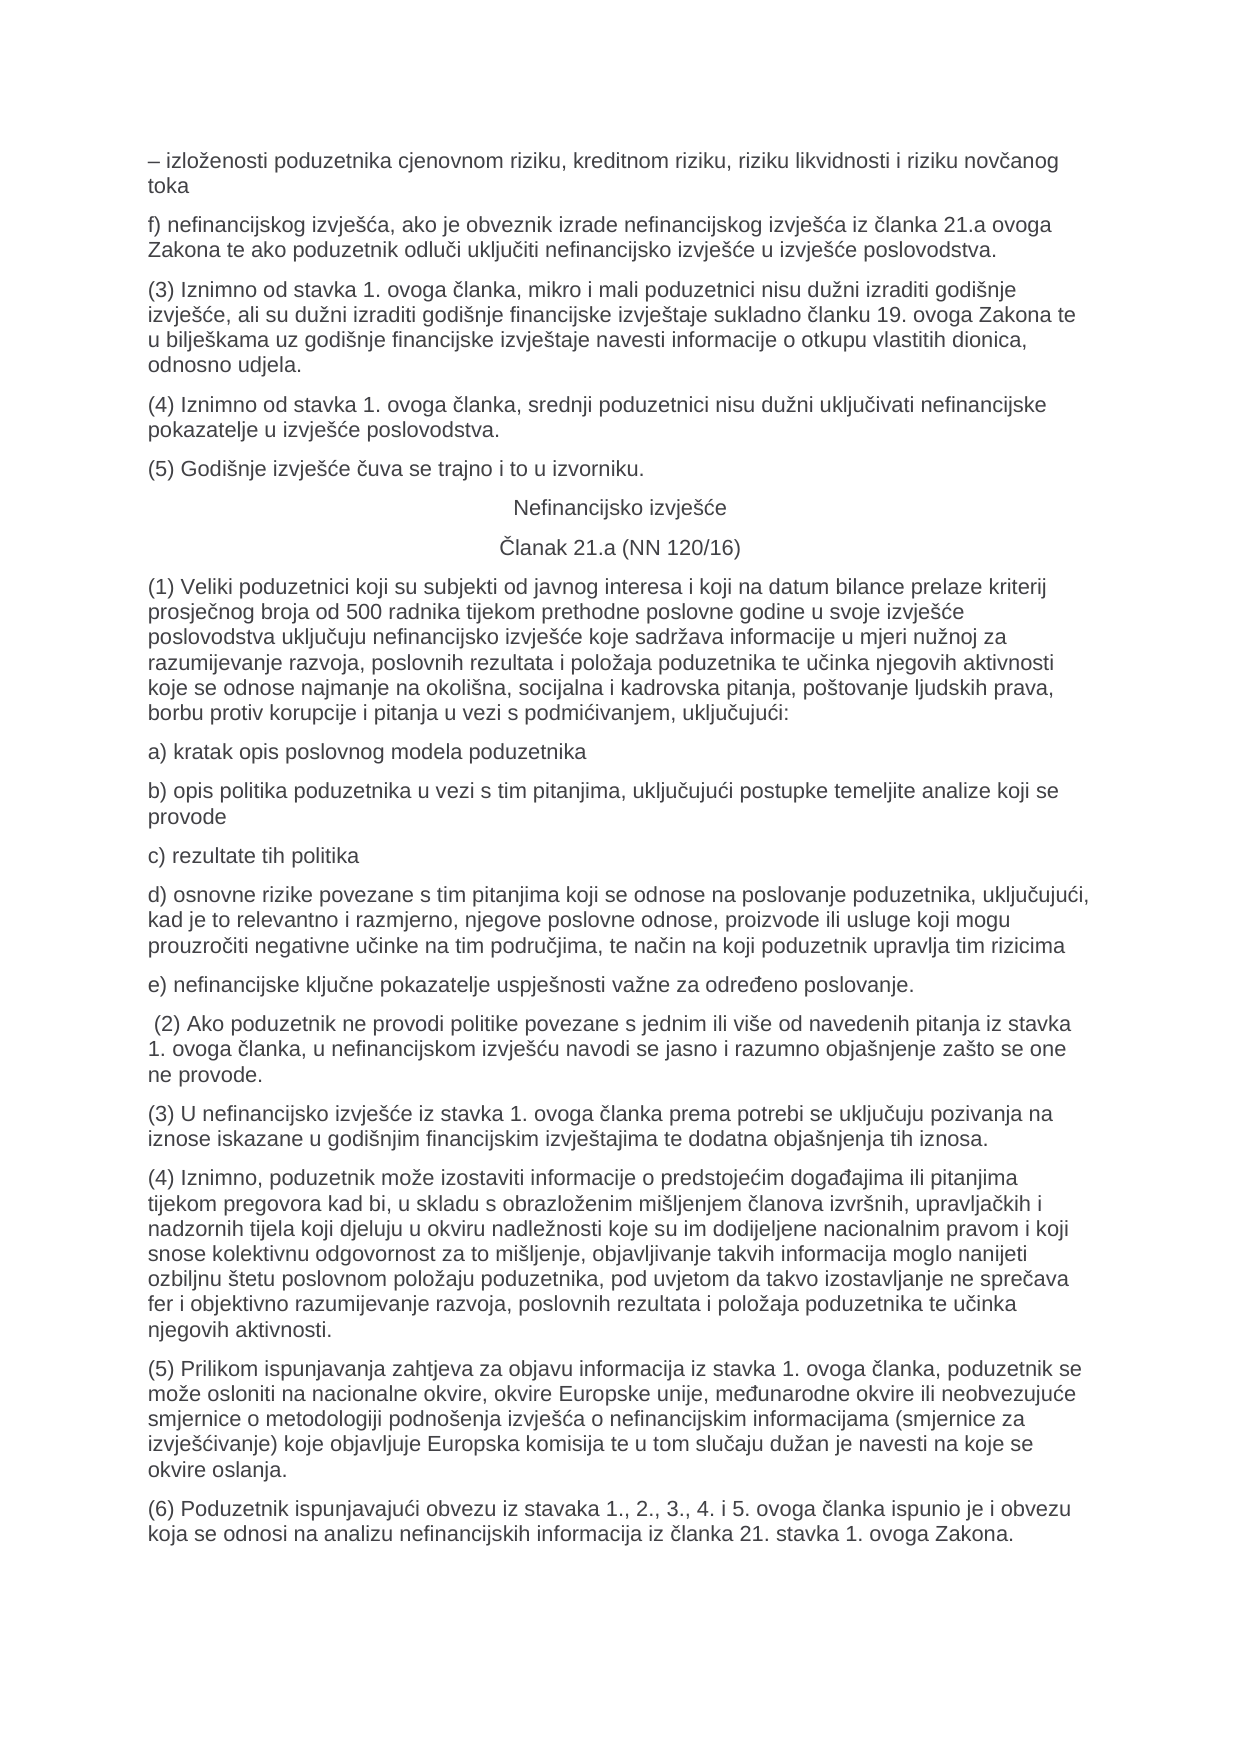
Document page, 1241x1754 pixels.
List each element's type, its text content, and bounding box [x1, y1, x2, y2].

text (3) U nefinancijsko izvješće iz stavka 1. ovoga članka prema potrebi se uključuju pozivanja na iznose iskazane u godišnjim financijskim izvještajima te dodatna objašnjenja tih iznosa. [148, 1101, 1093, 1151]
text – izloženosti poduzetnika cjenovnom riziku, kreditnom riziku, riziku likvidnosti i riziku novčanog toka [148, 148, 1093, 198]
text Članak 21.a (NN 120/16) [148, 534, 1093, 560]
text (5) Prilikom ispunjavanja zahtjeva za objavu informacija iz stavka 1. ovoga članka, poduzetnik se može osloniti na nacionalne okvire, okvire Europske unije, međunarodne okvire ili neobvezujuće smjernice o metodologiji podnošenja izvješća o nefinancijskim informacijama (smjernice za izvješćivanje) koje objavljuje Europska komisija te u tom slučaju dužan je navesti na koje se okvire oslanja. [148, 1356, 1093, 1482]
text a) kratak opis poslovnog modela poduzetnika [148, 739, 1093, 764]
text (6) Poduzetnik ispunjavajući obvezu iz stavaka 1., 2., 3., 4. i 5. ovoga članka ispunio je i obvezu koja se odnosi na analizu nefinancijskih informacija iz članka 21. stavka 1. ovoga Zakona. [148, 1496, 1093, 1546]
text Nefinancijsko izvješće [148, 495, 1093, 520]
text e) nefinancijske ključne pokazatelje uspješnosti važne za određeno poslovanje. [148, 972, 1093, 997]
text (3) Iznimno od stavka 1. ovoga članka, mikro i mali poduzetnici nisu dužni izraditi godišnje izvješće, ali su dužni izraditi godišnje financijske izvještaje sukladno članku 19. ovoga Zakona te u bilješkama uz godišnje financijske izvještaje navesti informacije o otkupu vlastitih dionica, odnosno udjela. [148, 277, 1093, 377]
text (5) Godišnje izvješće čuva se trajno i to u izvorniku. [148, 456, 1093, 481]
text f) nefinancijskog izvješća, ako je obveznik izrade nefinancijskog izvješća iz članka 21.a ovoga Zakona te ako poduzetnik odluči uključiti nefinancijsko izvješće u izvješće poslovodstva. [148, 212, 1093, 262]
text (4) Iznimno, poduzetnik može izostaviti informacije o predstojećim događajima ili pitanjima tijekom pregovora kad bi, u skladu s obrazloženim mišljenjem članova izvršnih, upravljačkih i nadzornih tijela koji djeluju u okviru nadležnosti koje su im dodijeljene nacionalnim pravom i koji snose kolektivnu odgovornost za to mišljenje, objavljivanje takvih informacija moglo nanijeti ozbiljnu štetu poslovnom položaju poduzetnika, pod uvjetom da takvo izostavljanje ne sprečava fer i objektivno razumijevanje razvoja, poslovnih rezultata i položaja poduzetnika te učinka njegovih aktivnosti. [148, 1165, 1093, 1342]
text c) rezultate tih politika [148, 843, 1093, 868]
text (2) Ako poduzetnik ne provodi politike povezane s jednim ili više od navedenih pitanja iz stavka 1. ovoga članka, u nefinancijskom izvješću navodi se jasno i razumno objašnjenje zašto se one ne provode. [148, 1011, 1093, 1087]
text d) osnovne rizike povezane s tim pitanjima koji se odnose na poslovanje poduzetnika, uključujući, kad je to relevantno i razmjerno, njegove poslovne odnose, proizvode ili usluge koji mogu prouzročiti negativne učinke na tim područjima, te način na koji poduzetnik upravlja tim rizicima [148, 882, 1093, 958]
text (1) Veliki poduzetnici koji su subjekti od javnog interesa i koji na datum bilance prelaze kriterij prosječnog broja od 500 radnika tijekom prethodne poslovne godine u svoje izvješće poslovodstva uključuju nefinancijsko izvješće koje sadržava informacije u mjeri nužnoj za razumijevanje razvoja, poslovnih rezultata i položaja poduzetnika te učinka njegovih aktivnosti koje se odnose najmanje na okolišna, socijalna i kadrovska pitanja, poštovanje ljudskih prava, borbu protiv korupcije i pitanja u vezi s podmićivanjem, uključujući: [148, 574, 1093, 725]
text b) opis politika poduzetnika u vezi s tim pitanjima, uključujući postupke temeljite analize koji se provode [148, 778, 1093, 829]
text (4) Iznimno od stavka 1. ovoga članka, srednji poduzetnici nisu dužni uključivati nefinancijske pokazatelje u izvješće poslovodstva. [148, 391, 1093, 442]
